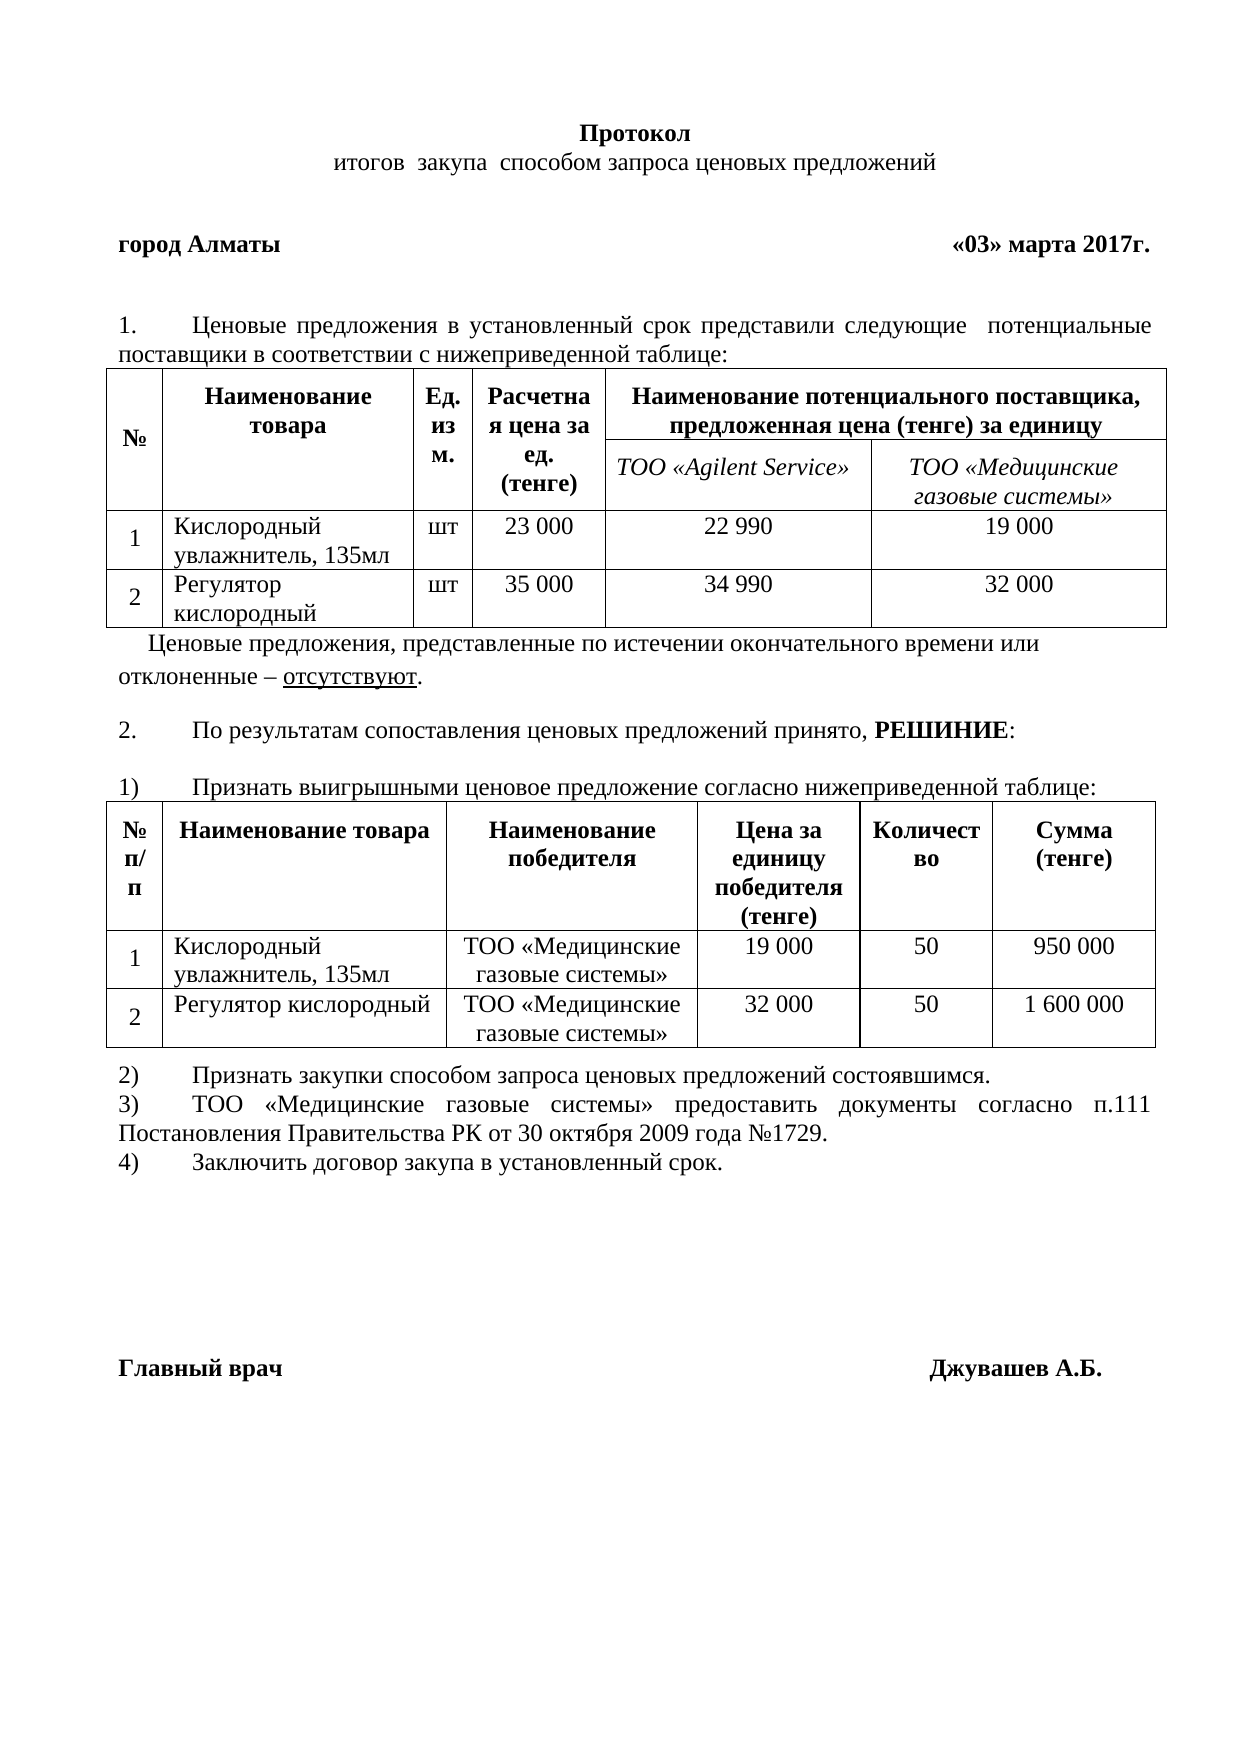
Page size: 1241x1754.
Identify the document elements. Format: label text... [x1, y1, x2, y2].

table_cell 19 000 [698, 931, 859, 988]
table_cell ТОО «Медицинские газовые системы» [447, 931, 697, 988]
list Ценовые предложения в установленный срок представили следующие потенциальные поставщики в соответствии с нижеприведенной таблице: [118, 310, 1152, 368]
table_cell 2 [107, 989, 162, 1047]
table_header № [107, 369, 162, 510]
table_header Наименование потенциального поставщика, предложенная цена (тенге) за единицу [606, 369, 1166, 439]
table_cell Регулятор кислородный [163, 570, 413, 627]
table_cell Кислородный увлажнитель, 135мл [163, 931, 446, 988]
text город Алматы «03» марта 2017г. [118, 229, 1152, 257]
table_cell ТОО «Медицинские газовые системы» [872, 440, 1166, 510]
table_header № п/п [107, 802, 162, 930]
table_cell 32 000 [698, 989, 859, 1047]
table_cell 34 990 [606, 570, 871, 627]
table_cell 35 000 [473, 570, 605, 627]
text итогов закупа способом запроса ценовых предложений [118, 147, 1152, 176]
table_cell 19 000 [872, 511, 1166, 568]
table_cell ТОО «Agilent Service» [606, 440, 871, 510]
table_header Наименование победителя [447, 802, 697, 930]
table_cell шт [414, 570, 472, 627]
table_cell Кислородный увлажнитель, 135мл [163, 511, 413, 568]
table_header Расчетная цена за ед. (тенге) [473, 369, 605, 510]
table_header Наименование товара [163, 369, 413, 510]
list По результатам сопоставления ценовых предложений принято, РЕШИНИЕ: [118, 715, 1152, 744]
text Главный врач Джувашев А.Б. [118, 1353, 1152, 1382]
table_header Цена за единицу победителя (тенге) [698, 802, 859, 930]
list Заключить договор закупа в установленный срок. [118, 1147, 1152, 1175]
table_cell ТОО «Медицинские газовые системы» [447, 989, 697, 1047]
text Протокол [118, 118, 1152, 147]
list ТОО «Медицинские газовые системы» предоставить документы согласно п.111 Постановления Правительства РК от 30 октября 2009 года №1729. [118, 1089, 1152, 1147]
list Признать выигрышными ценовое предложение согласно нижеприведенной таблице: [118, 772, 1152, 801]
table_header Количество [861, 802, 992, 930]
table_cell 2 [107, 570, 162, 627]
table_cell шт [414, 511, 472, 568]
table_cell 1 [107, 511, 162, 568]
list Признать закупки способом запроса ценовых предложений состоявшимся. [118, 1060, 1152, 1089]
table_header Сумма (тенге) [993, 802, 1155, 930]
table_cell 32 000 [872, 570, 1166, 627]
text Ценовые предложения, представленные по истечении окончательного времени или отклоненные – отсутствуют. [118, 628, 1152, 690]
table_header Наименование товара [163, 802, 446, 930]
table_header Ед. изм. [414, 369, 472, 510]
table_cell 50 [861, 989, 992, 1047]
table_cell 1 600 000 [993, 989, 1155, 1047]
table_cell 22 990 [606, 511, 871, 568]
table_cell 1 [107, 931, 162, 988]
table_cell 50 [861, 931, 992, 988]
table_cell 23 000 [473, 511, 605, 568]
table_cell 950 000 [993, 931, 1155, 988]
table_cell Регулятор кислородный [163, 989, 446, 1047]
